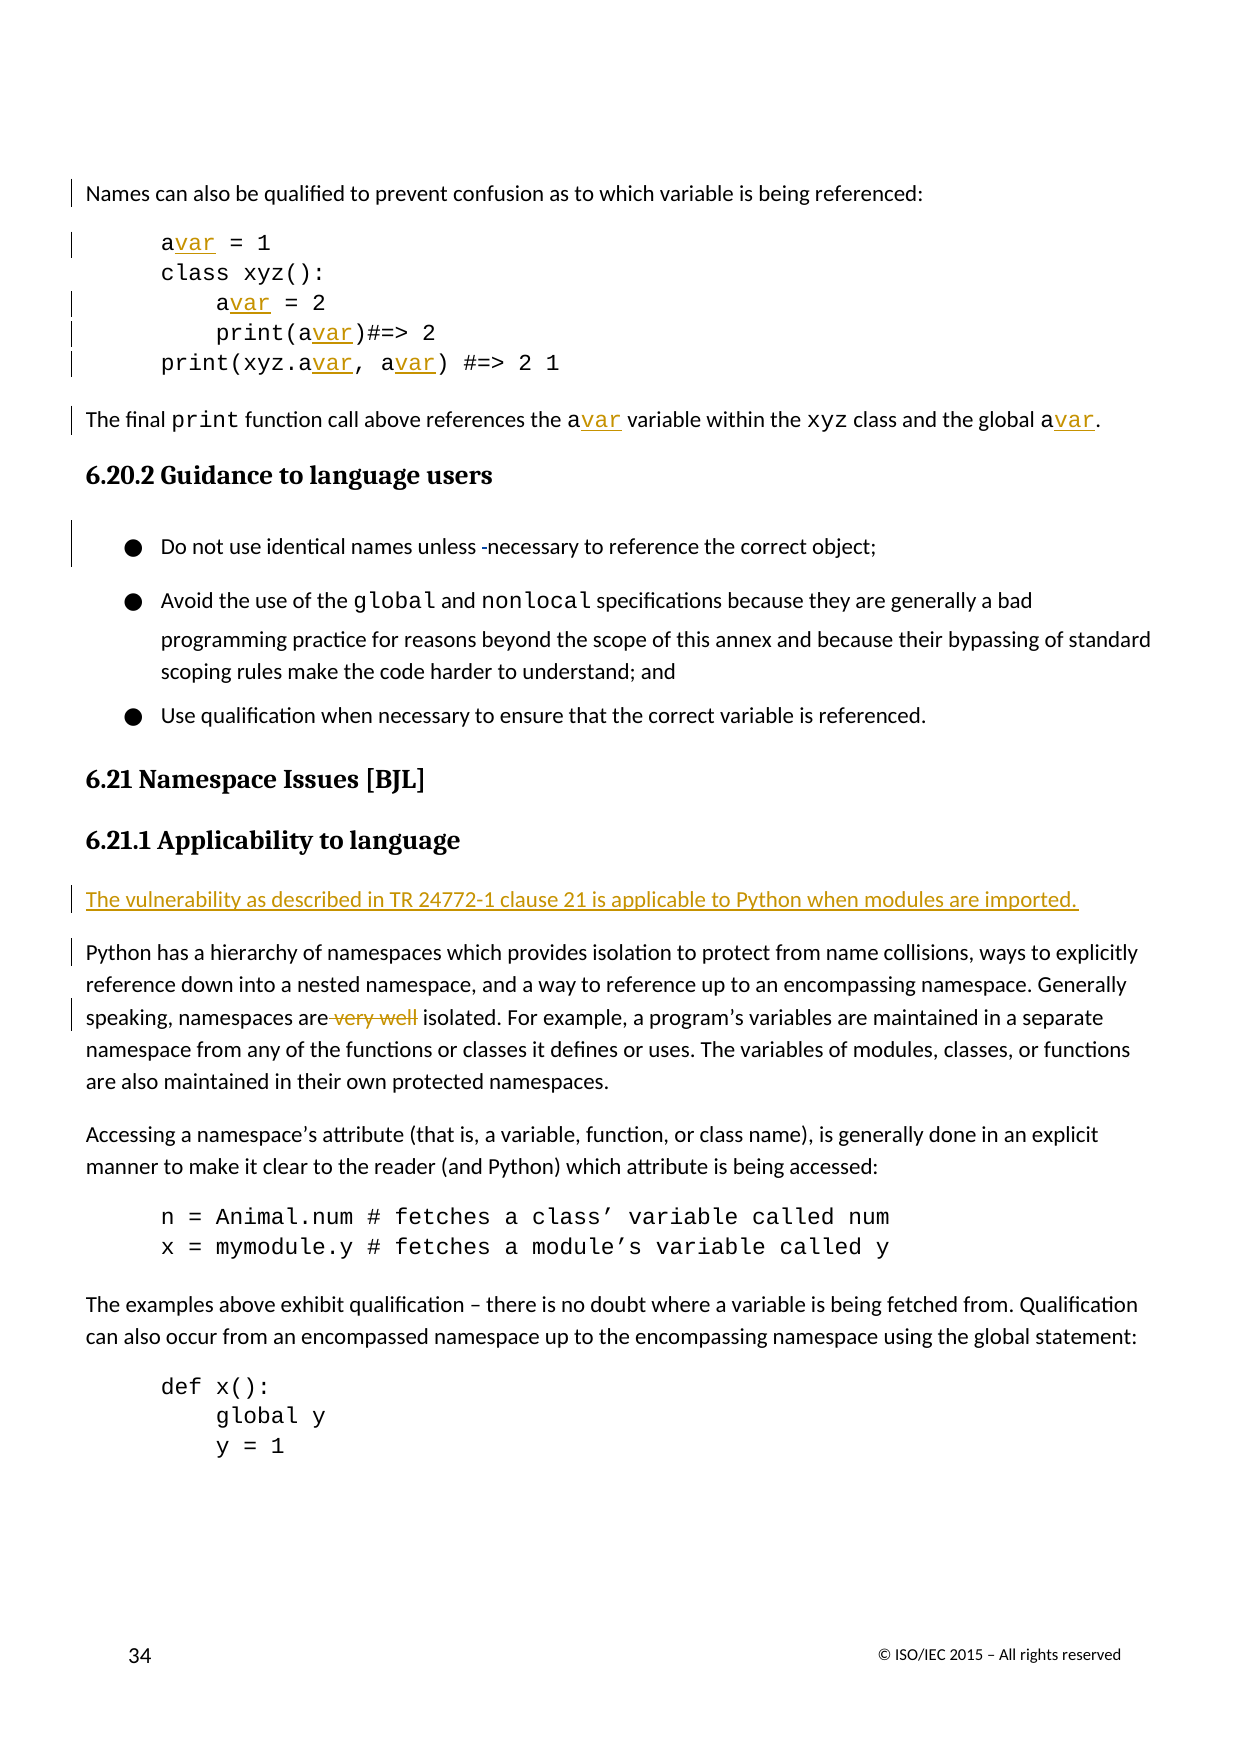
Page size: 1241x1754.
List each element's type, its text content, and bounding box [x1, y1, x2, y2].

list Avoid the use of the global and nonlocal specifications because they are generally a bad programming practice for reasons beyond the scope of this annex and because their bypassing of standard scoping rules make the code harder to understand; and [123, 574, 1164, 685]
list Do not use identical names unless necessary to reference the correct object; [123, 520, 1164, 567]
text def x(): [86, 1375, 1164, 1401]
text The examples above exhibit qualification – there is no doubt where a variable is being fetched from. Qualification can also occur from an encompassed namespace up to the encompassing namespace using the global statement: [86, 1290, 1164, 1350]
text x = mymodule.y # fetches a module’s variable called y [86, 1235, 1164, 1261]
text a = 2 [86, 291, 1164, 317]
text The final print function call above references the a variable within the xyz class and the global a. [86, 406, 1164, 435]
subtitle 6.21 Namespace Issues [BJL] [86, 764, 1164, 796]
text n = Animal.num # fetches a class’ variable called num [86, 1205, 1164, 1231]
text class xyz(): [86, 261, 1164, 287]
text print(a)#=> 2 [86, 321, 1164, 347]
list Use qualification when necessary to ensure that the correct variable is referenced. [123, 689, 1164, 737]
text Python has a hierarchy of namespaces which provides isolation to protect from name collisions, ways to explicitly reference down into a nested namespace, and a way to reference up to an encompassing namespace. Generally speaking, namespaces are isolated. For example, a program’s variables are maintained in a separate namespace from any of the functions or classes it defines or uses. The variables of modules, classes, or functions are also maintained in their own protected namespaces. [86, 938, 1164, 1095]
text Names can also be qualified to prevent confusion as to which variable is being referenced: [86, 179, 1164, 207]
subtitle 6.20.2 Guidance to language users [86, 460, 1164, 491]
text print(xyz.a, a) #=> 2 1 [86, 351, 1164, 377]
text Accessing a namespace’s attribute (that is, a variable, function, or class name), is generally done in an explicit manner to make it clear to the reader (and Python) which attribute is being accessed: [86, 1120, 1164, 1180]
text y = 1 [86, 1434, 1164, 1461]
text a = 1 [86, 232, 1164, 258]
text global y [86, 1405, 1164, 1431]
subtitle 6.21.1 Applicability to language [86, 825, 1164, 856]
